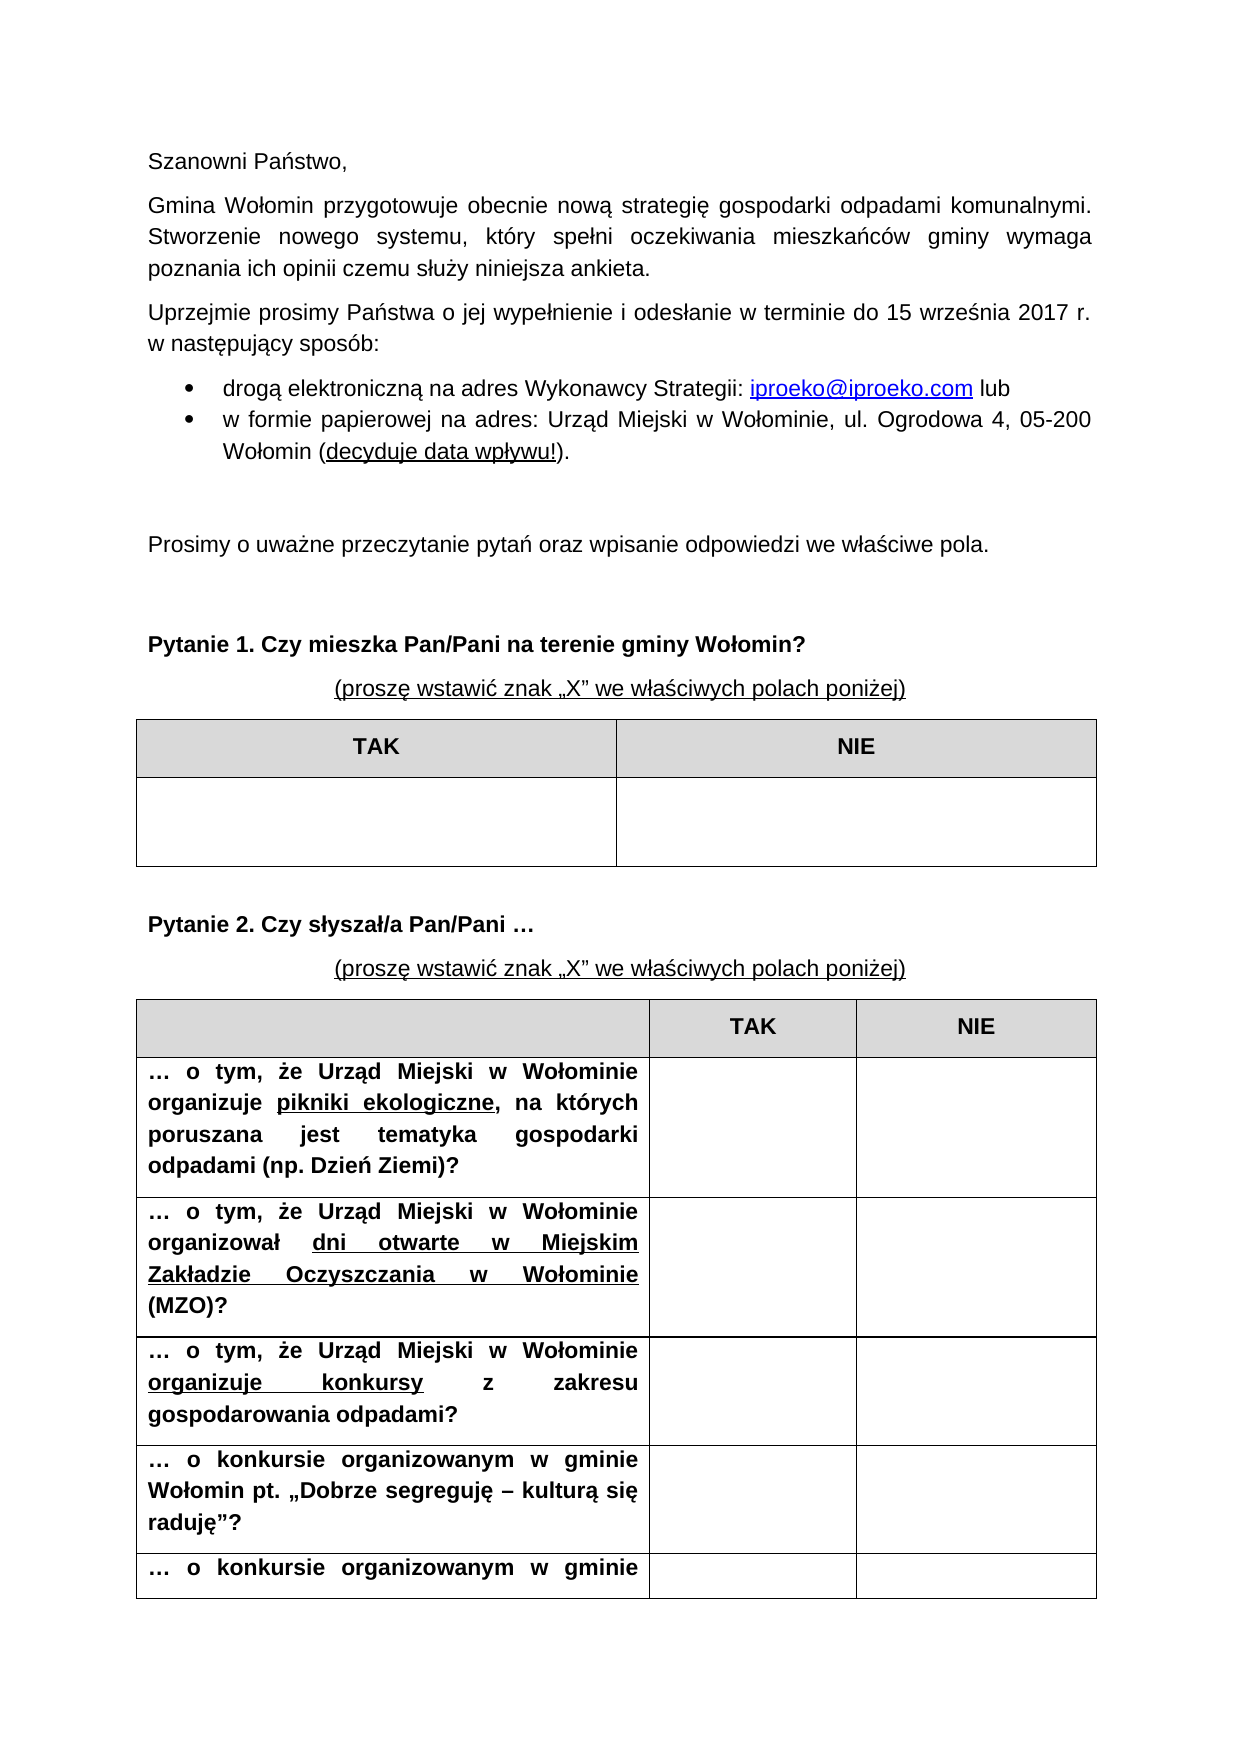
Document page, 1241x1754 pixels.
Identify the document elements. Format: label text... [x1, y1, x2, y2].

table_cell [137, 1554, 649, 1598]
table_cell … o tym, że Urząd Miejski w Wołominie organizuje konkursy z zakresu gospodarowania odpadami? [137, 1338, 649, 1444]
table_cell [650, 1446, 856, 1553]
table_cell [857, 1554, 1096, 1598]
list drogą elektroniczną na adres Wykonawcy Strategii: iproeko@iproeko.com lub [185, 374, 1093, 401]
text (proszę wstawić znak „X” we właściwych polach poniżej) [148, 675, 1093, 701]
table_cell … o tym, że Urząd Miejski w Wołominie organizuje pikniki ekologiczne, na których poruszana jest tematyka gospodarki odpadami (np. Dzień Ziemi)? [137, 1058, 649, 1197]
text Szanowni Państwo, [148, 148, 1093, 174]
table_header NIE [617, 720, 1096, 777]
table_cell [857, 1058, 1096, 1197]
table_cell [650, 1058, 856, 1197]
table_cell … o tym, że Urząd Miejski w Wołominie organizował dni otwarte w Miejskim Zakładzie Oczyszczania w Wołominie (MZO)? [137, 1198, 649, 1336]
text Prosimy o uważne przeczytanie pytań oraz wpisanie odpowiedzi we właściwe pola. [148, 531, 1093, 558]
table_cell [857, 1446, 1096, 1553]
table_cell [617, 778, 1096, 866]
text Gmina Wołomin przygotowuje obecnie nową strategię gospodarki odpadami komunalnymi. Stworzenie nowego systemu, który spełni oczekiwania mieszkańców gminy wymaga poznania ich opinii czemu służy niniejsza ankieta. [148, 192, 1093, 281]
table_header [137, 1000, 649, 1057]
text Uprzejmie prosimy Państwa o jej wypełnienie i odesłanie w terminie do 15 września 2017 r. w następujący sposób: [148, 299, 1093, 357]
table_cell [137, 778, 616, 866]
table_cell [650, 1338, 856, 1444]
text Pytanie 2. Czy słyszał/a Pan/Pani … [148, 911, 1093, 937]
table_cell [857, 1198, 1096, 1336]
table_header NIE [857, 1000, 1096, 1057]
text Pytanie 1. Czy mieszka Pan/Pani na terenie gminy Wołomin? [148, 631, 1093, 657]
text (proszę wstawić znak „X” we właściwych polach poniżej) [148, 955, 1093, 981]
table_cell [650, 1198, 856, 1336]
table_header TAK [137, 720, 616, 777]
table_header TAK [650, 1000, 856, 1057]
table_cell [650, 1554, 856, 1598]
table_cell [857, 1338, 1096, 1444]
list w formie papierowej na adres: Urząd Miejski w Wołominie, ul. Ogrodowa 4, 05-200 Wołomin (decyduje data wpływu!). [185, 406, 1093, 464]
table_cell … o konkursie organizowanym w gminie Wołomin pt. „Dobrze segreguję – kulturą się raduję”? [137, 1446, 649, 1553]
